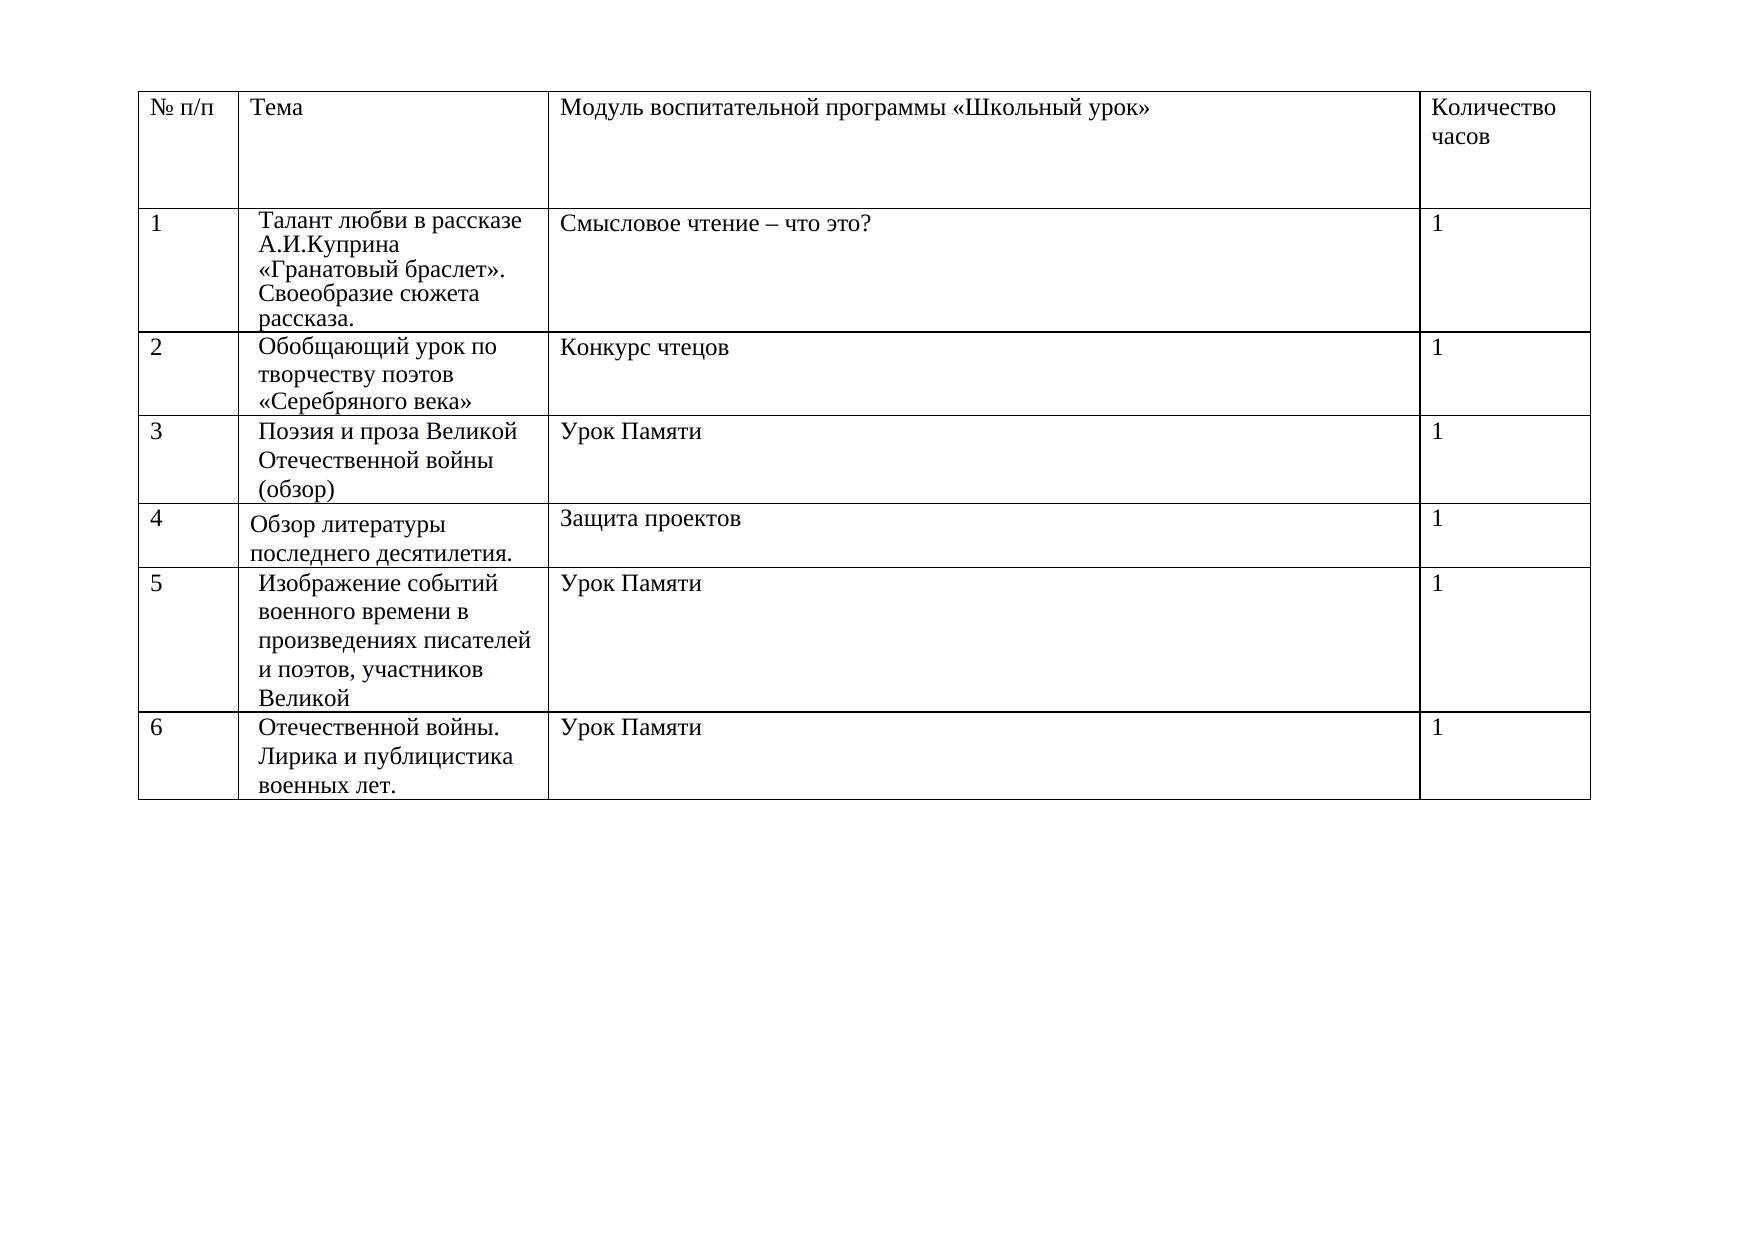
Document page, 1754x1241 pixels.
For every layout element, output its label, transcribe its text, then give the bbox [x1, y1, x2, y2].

table_cell 1 [1421, 416, 1590, 502]
table_cell Талант любви в рассказе А.И.Куприна «Гранатовый браслет». Своеобразие сюжета рассказа. [239, 209, 548, 331]
table_cell Поэзия и проза Великой Отечественной войны (обзор) [239, 416, 548, 502]
table_header Модуль воспитательной программы «Школьный урок» [549, 92, 1419, 207]
table_cell 1 [1421, 333, 1590, 415]
table_cell 2 [139, 333, 238, 415]
table_cell Урок Памяти [549, 416, 1419, 502]
table_cell Отечественной войны. Лирика и публицистика военных лет. [239, 713, 548, 799]
table_cell 1 [1421, 504, 1590, 567]
table_cell Обзор литературы последнего десятилетия. [239, 504, 548, 567]
table_cell Изображение событий военного времени в произведениях писателей и поэтов, участников Великой [239, 568, 548, 711]
table_cell Обобщающий урок по творчеству поэтов «Серебряного века» [239, 333, 548, 415]
table_cell 1 [1421, 568, 1590, 711]
table_header Тема [239, 92, 548, 207]
table_header № п/п [139, 92, 238, 207]
table_cell 6 [139, 713, 238, 799]
table_cell 1 [1421, 713, 1590, 799]
table_cell 5 [139, 568, 238, 711]
table_cell 3 [139, 416, 238, 502]
table_cell Защита проектов [549, 504, 1419, 567]
table_cell 4 [139, 504, 238, 567]
table_header Количество часов [1421, 92, 1590, 207]
table_cell Урок Памяти [549, 713, 1419, 799]
table_cell 1 [1421, 209, 1590, 331]
table_cell 1 [139, 209, 238, 331]
table_cell Конкурс чтецов [549, 333, 1419, 415]
table_cell Урок Памяти [549, 568, 1419, 711]
table_cell Смысловое чтение – что это? [549, 209, 1419, 331]
